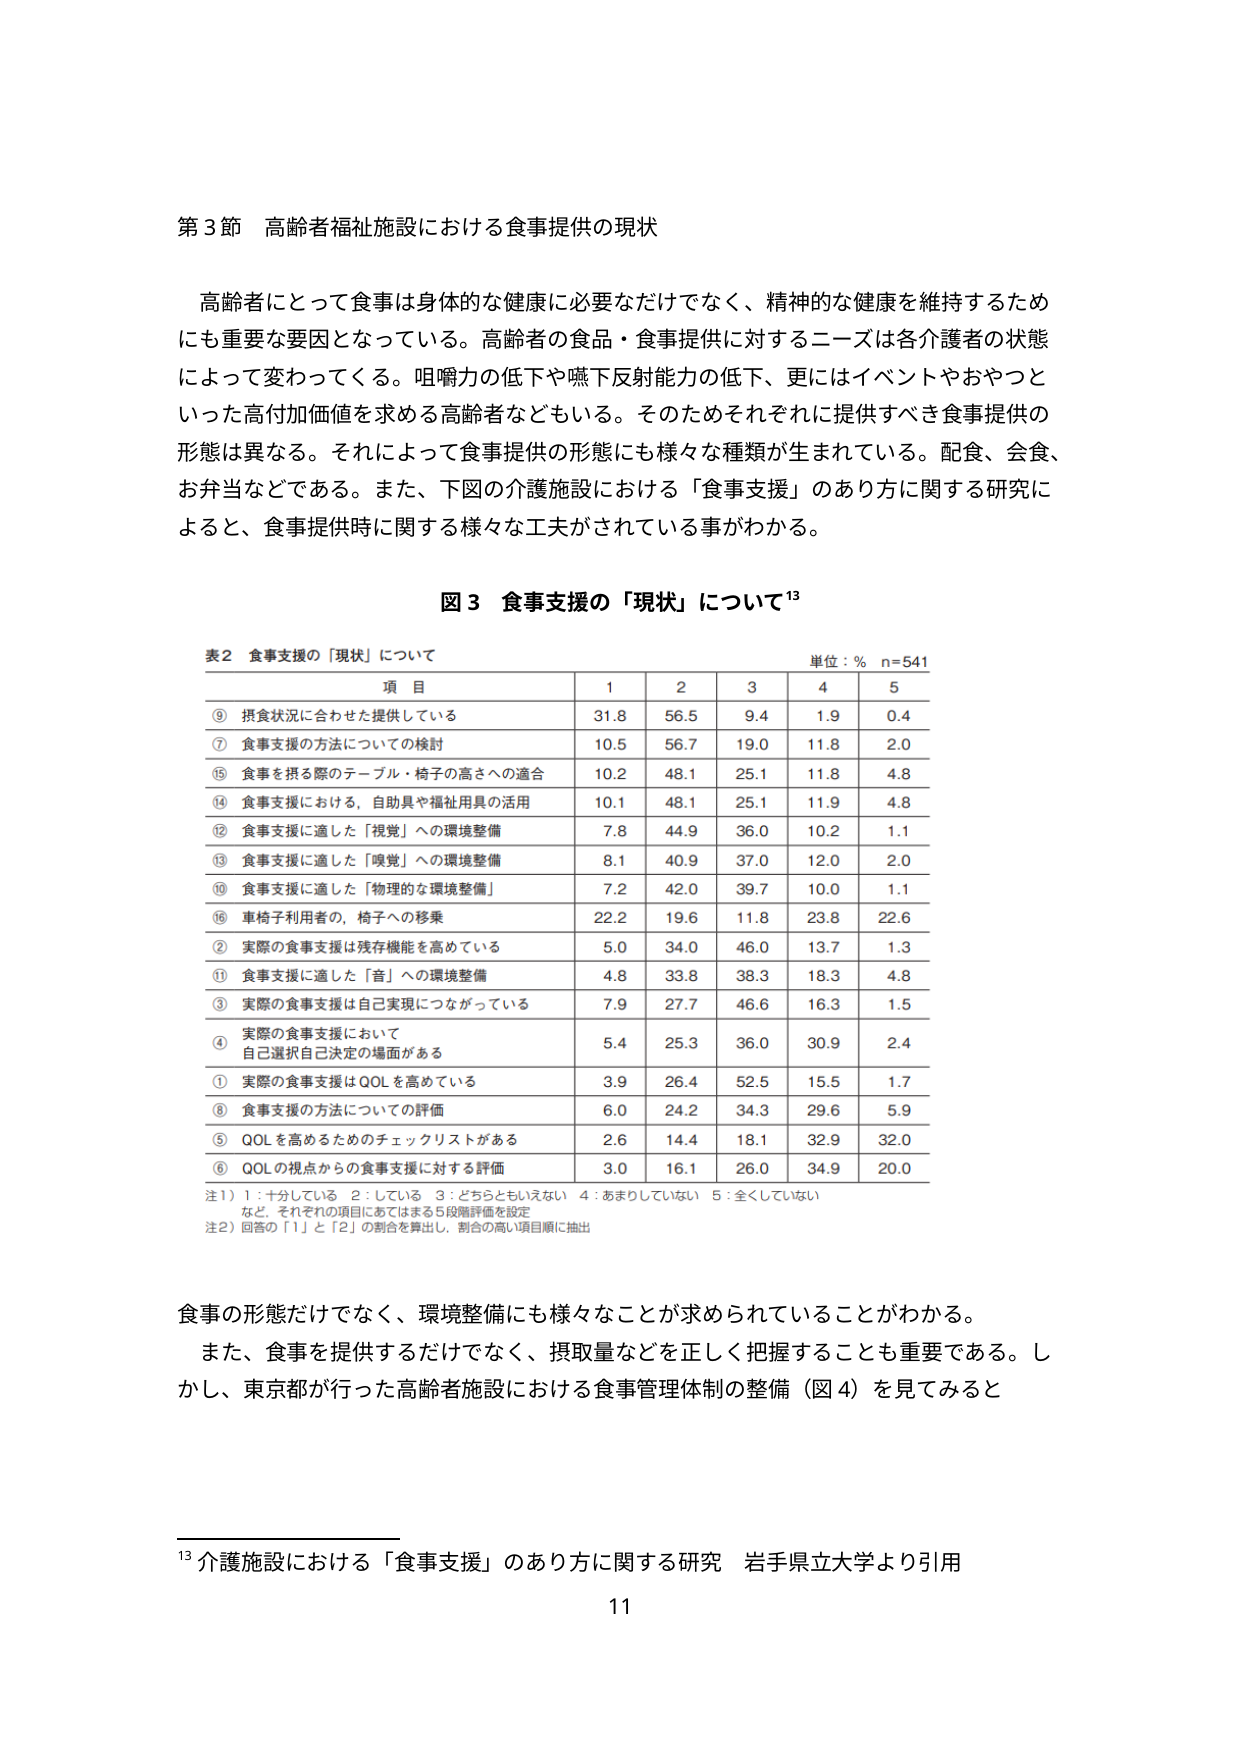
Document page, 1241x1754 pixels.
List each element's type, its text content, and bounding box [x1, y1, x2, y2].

picture [177, 626, 998, 1251]
text 食事の形態だけでなく、環境整備にも様々なことが求められていることがわかる。 [177, 1294, 1063, 1332]
text 第3節 高齢者福祉施設における食事提供の現状 [177, 207, 1063, 244]
text 高齢者にとって食事は身体的な健康に必要なだけでなく、精神的な健康を維持するためにも重要な要因となっている。高齢者の食品・食事提供に対するニーズは各介護者の状態によって変わってくる。咀嚼力の低下や嚥下反射能力の低下、更にはイベントやおやつといった高付加価値を求める高齢者などもいる。そのためそれぞれに提供すべき食事提供の形態は異なる。それによって食事提供の形態にも様々な種類が生まれている。配食、会食、お弁当などである。また、下図の介護施設における「食事支援」のあり方に関する研究によると、食事提供時に関する様々な工夫がされている事がわかる。 [177, 282, 1063, 544]
text 図 3 食事支援の「現状」について [177, 582, 1063, 619]
text また、食事を提供するだけでなく、摂取量などを正しく把握することも重要である。しかし、東京都が行った高齢者施設における食事管理体制の整備（図4）を見てみると [177, 1332, 1063, 1407]
